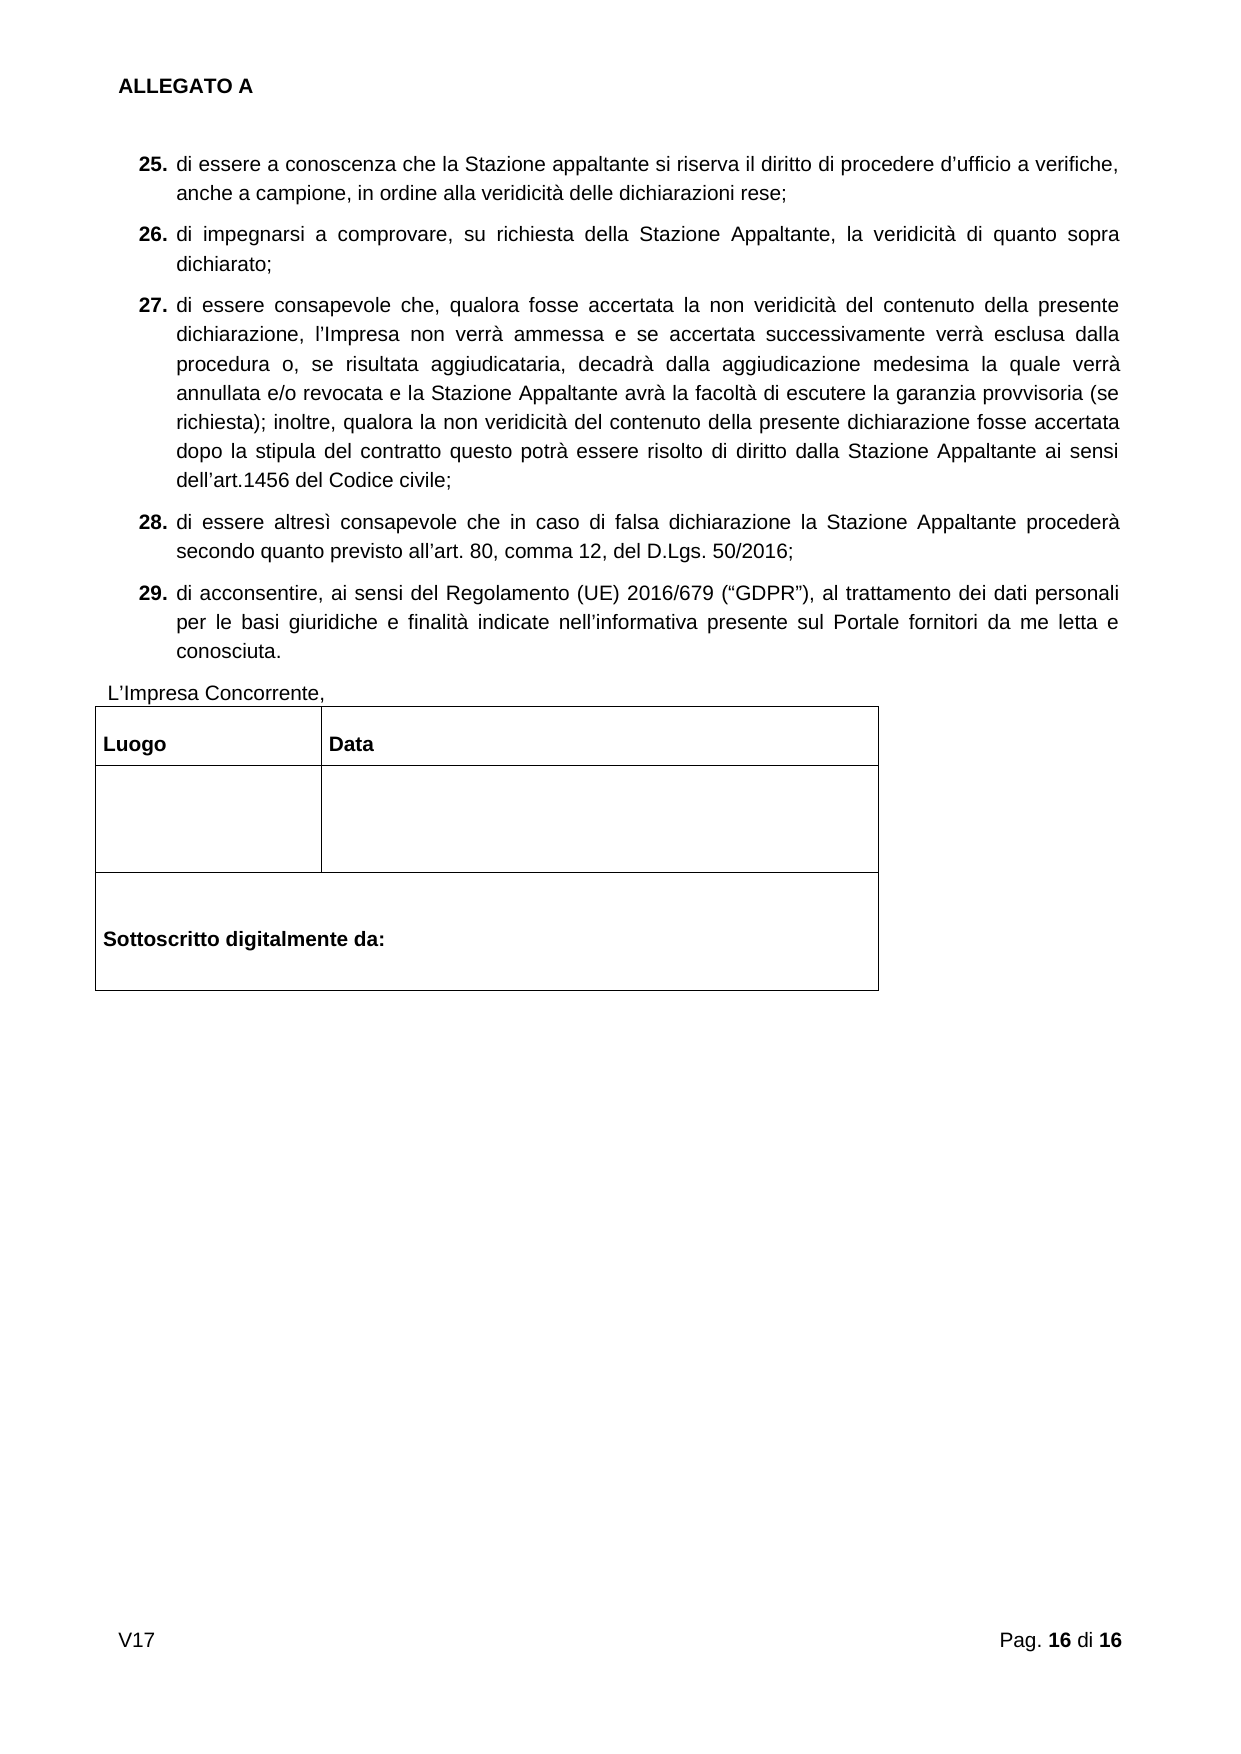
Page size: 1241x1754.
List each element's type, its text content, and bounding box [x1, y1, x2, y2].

table_header Luogo [96, 707, 321, 765]
list di essere consapevole che, qualora fosse accertata la non veridicità del contenuto della presente dichiarazione, l’Impresa non verrà ammessa e se accertata successivamente verrà esclusa dalla procedura o, se risultata aggiudicataria, decadrà dalla aggiudicazione medesima la quale verrà annullata e/o revocata e la Stazione Appaltante avrà la facoltà di escutere la garanzia provvisoria (se richiesta); inoltre, qualora la non veridicità del contenuto della presente dichiarazione fosse accertata dopo la stipula del contratto questo potrà essere risolto di diritto dalla Stazione Appaltante ai sensi dell’art.1456 del Codice civile; [139, 289, 1121, 493]
list di essere altresì consapevole che in caso di falsa dichiarazione la Stazione Appaltante procederà secondo quanto previsto all’art. 80, comma 12, del D.Lgs. 50/2016; [139, 506, 1121, 564]
list di essere a conoscenza che la Stazione appaltante si riserva il diritto di procedere d’ufficio a verifiche, anche a campione, in ordine alla veridicità delle dichiarazioni rese; [139, 148, 1121, 206]
table_cell Sottoscritto digitalmente da: [96, 873, 878, 990]
table_header Data [322, 707, 878, 765]
table_cell [96, 766, 321, 872]
list di acconsentire, ai sensi del Regolamento (UE) 2016/679 (“GDPR”), al trattamento dei dati personali per le basi giuridiche e finalità indicate nell’informativa presente sul Portale fornitori da me letta e conosciuta. [139, 577, 1121, 664]
list di impegnarsi a comprovare, su richiesta della Stazione Appaltante, la veridicità di quanto sopra dichiarato; [139, 218, 1121, 277]
text L’Impresa Concorrente, [107, 677, 1121, 706]
table_cell [322, 766, 878, 872]
